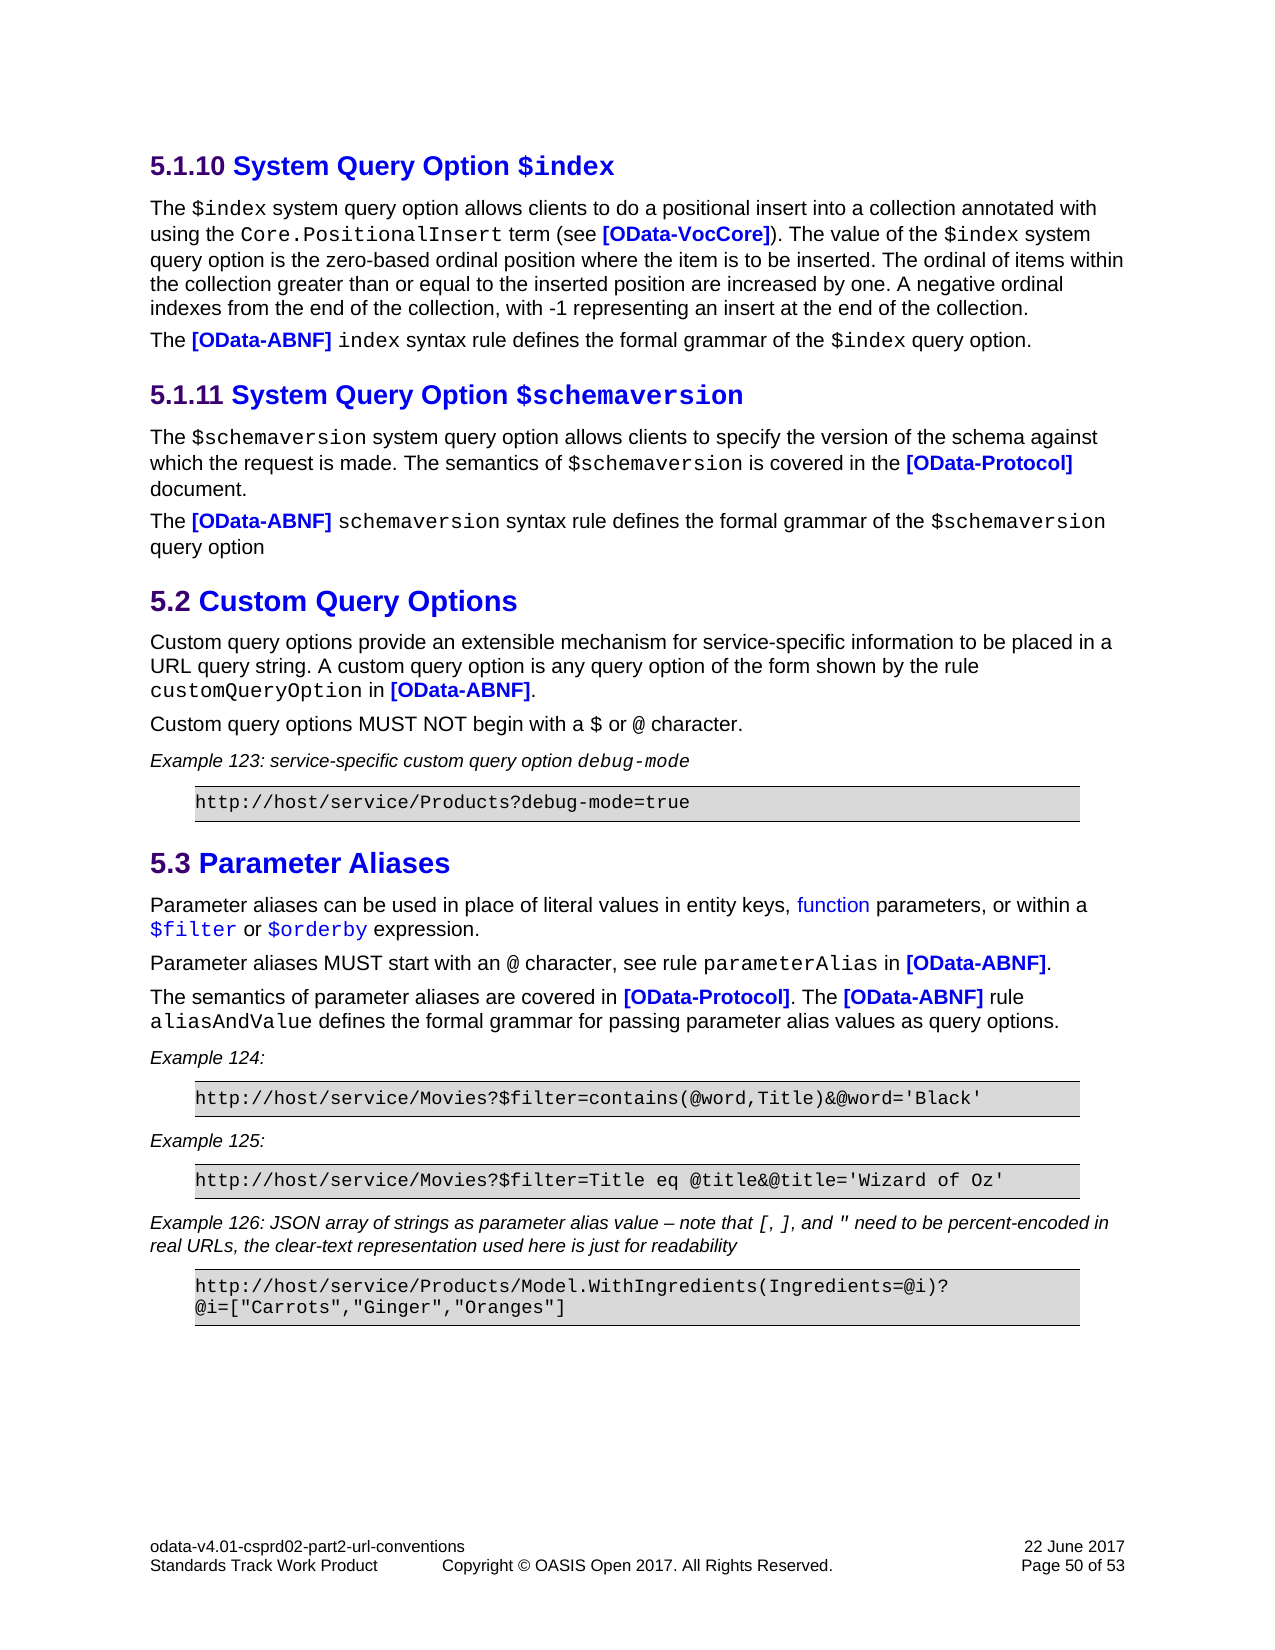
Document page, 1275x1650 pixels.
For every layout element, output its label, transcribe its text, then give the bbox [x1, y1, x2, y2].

text Parameter aliases MUST start with an @ character, see rule parameterAlias in [OData-ABNF]. [150, 951, 1125, 977]
text The $index system query option allows clients to do a positional insert into a collection annotated with using the Core.PositionalInsert term (see [OData-VocCore]). The value of the $index system query option is the zero-based ordinal position where the item is to be inserted. The ordinal of items within the collection greater than or equal to the inserted position are increased by one. A negative ordinal indexes from the end of the collection, with -1 representing an insert at the end of the collection. [150, 196, 1125, 319]
subtitle Parameter Aliases [150, 847, 1125, 880]
text http://host/service/Movies?$filter=Title eq @title&@title='Wizard of Oz' [195, 1165, 1080, 1198]
text Custom query options provide an extensible mechanism for service-specific information to be placed in a URL query string. A custom query option is any query option of the form shown by the rule customQueryOption in [OData-ABNF]. [150, 629, 1125, 703]
text Custom query options MUST NOT begin with a $ or @ character. [150, 712, 1125, 737]
text The [OData-ABNF] schemaversion syntax rule defines the formal grammar of the $schemaversion query option [150, 509, 1125, 558]
text The $schemaversion system query option allows clients to specify the version of the schema against which the request is made. The semantics of $schemaversion is covered in the [OData-Protocol] document. [150, 425, 1125, 500]
subtitle System Query Option $index [150, 150, 1125, 183]
subtitle Custom Query Options [150, 583, 1125, 617]
text http://host/service/Movies?$filter=contains(@word,Title)&@word='Black' [195, 1082, 1080, 1116]
text Parameter aliases can be used in place of literal values in entity keys, function parameters, or within a $filter or $orderby expression. [150, 893, 1125, 942]
text The [OData-ABNF] index syntax rule defines the formal grammar of the $index query option. [150, 328, 1125, 354]
subtitle System Query Option $schemaversion [150, 379, 1125, 412]
text The semantics of parameter aliases are covered in [OData-Protocol]. The [OData-ABNF] rule aliasAndValue defines the formal grammar for passing parameter alias values as query options. [150, 985, 1125, 1035]
text http://host/service/Products?debug-mode=true [195, 787, 1080, 821]
text http://host/service/Products/Model.WithIngredients(Ingredients=@i)?@i=["Carrots","Ginger","Oranges"] [195, 1270, 1080, 1325]
